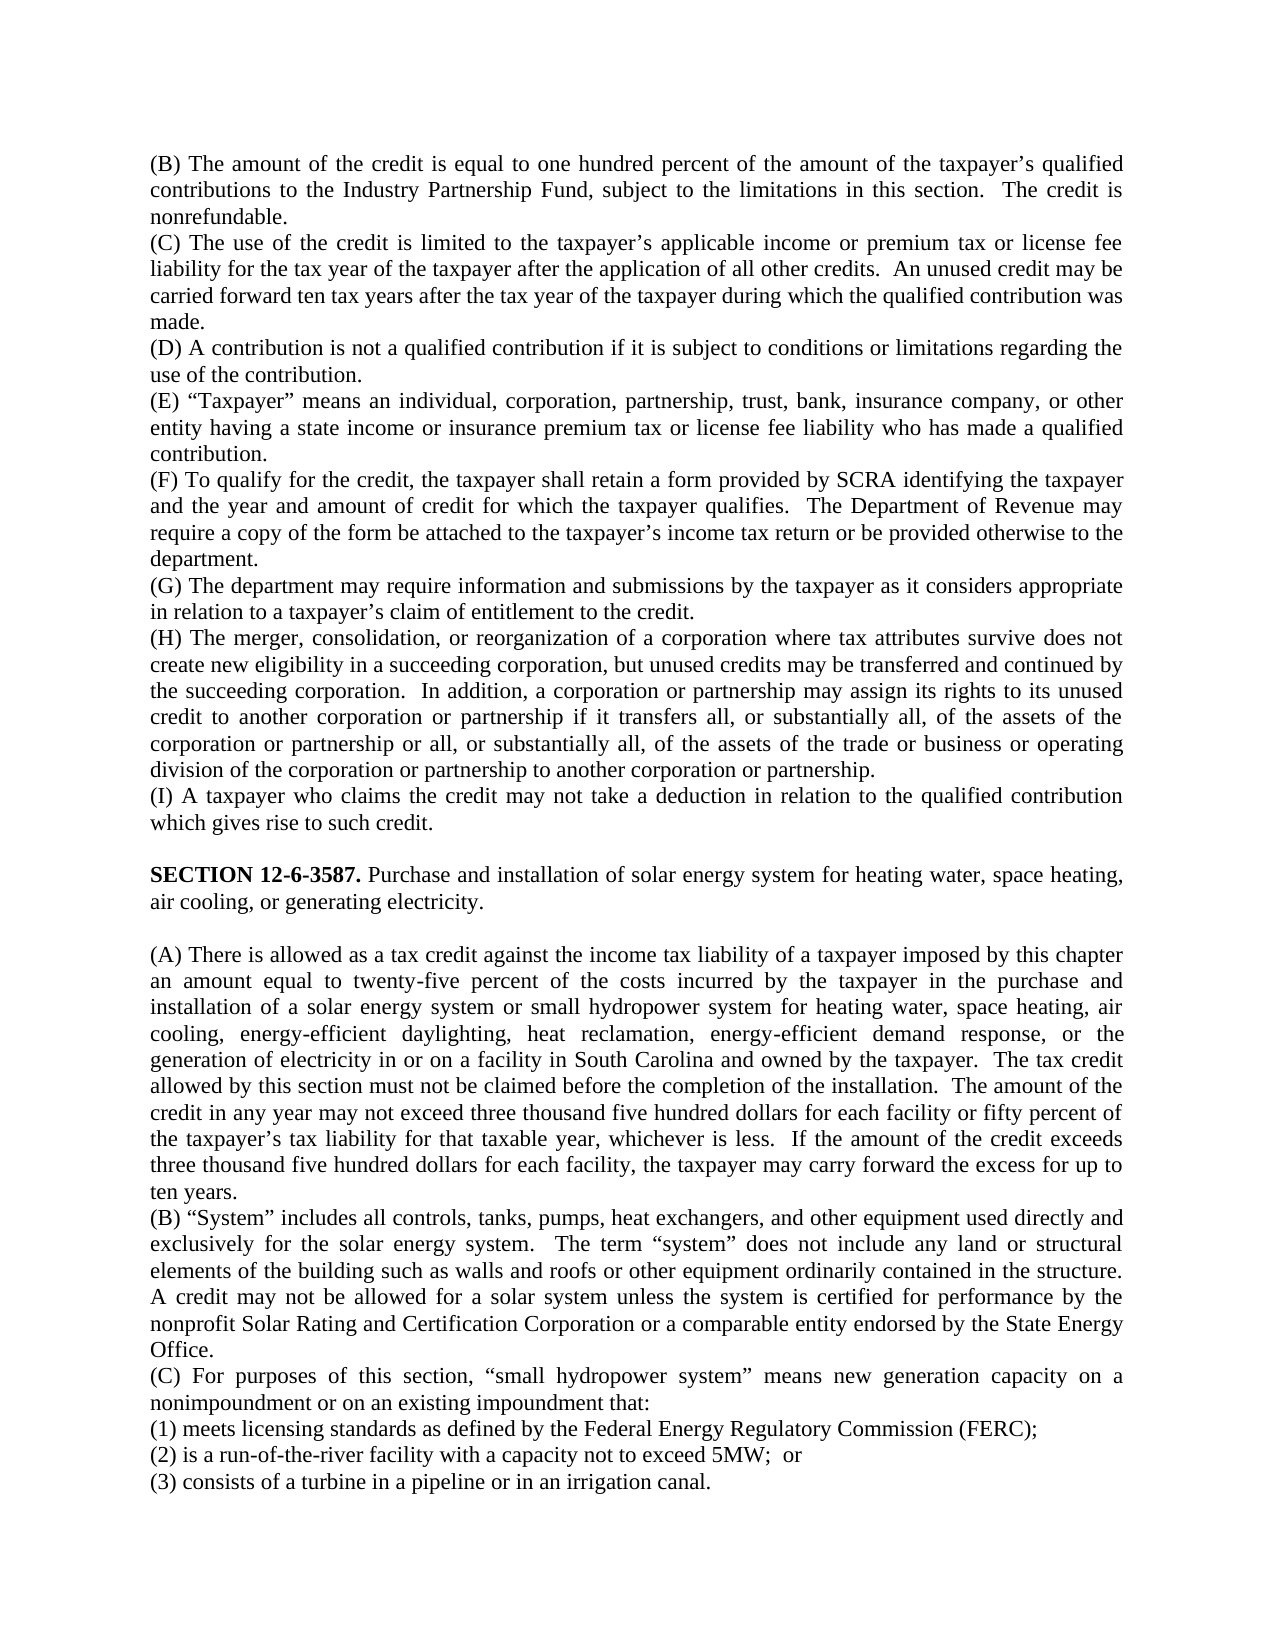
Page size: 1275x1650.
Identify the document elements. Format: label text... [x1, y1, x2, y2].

text (I) A taxpayer who claims the credit may not take a deduction in relation to the qualified contribution which gives rise to such credit. [150, 782, 1125, 835]
text (B) The amount of the credit is equal to one hundred percent of the amount of the taxpayer’s qualified contributions to the Industry Partnership Fund, subject to the limitations in this section. The credit is nonrefundable. [150, 150, 1125, 229]
text (1) meets licensing standards as defined by the Federal Energy Regulatory Commission (FERC); [150, 1415, 1125, 1441]
text (B) “System” includes all controls, tanks, pumps, heat exchangers, and other equipment used directly and exclusively for the solar energy system. The term “system” does not include any land or structural elements of the building such as walls and roofs or other equipment ordinarily contained in the structure. A credit may not be allowed for a solar system unless the system is certified for performance by the nonprofit Solar Rating and Certification Corporation or a comparable entity endorsed by the State Energy Office. [150, 1204, 1125, 1362]
text (C) For purposes of this section, “small hydropower system” means new generation capacity on a nonimpoundment or on an existing impoundment that: [150, 1362, 1125, 1415]
text (H) The merger, consolidation, or reorganization of a corporation where tax attributes survive does not create new eligibility in a succeeding corporation, but unused credits may be transferred and continued by the succeeding corporation. In addition, a corporation or partnership may assign its rights to its unused credit to another corporation or partnership if it transfers all, or substantially all, of the assets of the corporation or partnership or all, or substantially all, of the assets of the trade or business or operating division of the corporation or partnership to another corporation or partnership. [150, 624, 1125, 782]
text (E) “Taxpayer” means an individual, corporation, partnership, trust, bank, insurance company, or other entity having a state income or insurance premium tax or license fee liability who has made a qualified contribution. [150, 387, 1125, 466]
text (D) A contribution is not a qualified contribution if it is subject to conditions or limitations regarding the use of the contribution. [150, 334, 1125, 387]
text (F) To qualify for the credit, the taxpayer shall retain a form provided by SCRA identifying the taxpayer and the year and amount of credit for which the taxpayer qualifies. The Department of Revenue may require a copy of the form be attached to the taxpayer’s income tax return or be provided otherwise to the department. [150, 466, 1125, 572]
text SECTION 12-6-3587. Purchase and installation of solar energy system for heating water, space heating, air cooling, or generating electricity. [150, 862, 1125, 914]
text (C) The use of the credit is limited to the taxpayer’s applicable income or premium tax or license fee liability for the tax year of the taxpayer after the application of all other credits. An unused credit may be carried forward ten tax years after the tax year of the taxpayer during which the qualified contribution was made. [150, 229, 1125, 334]
text (A) There is allowed as a tax credit against the income tax liability of a taxpayer imposed by this chapter an amount equal to twenty-five percent of the costs incurred by the taxpayer in the purchase and installation of a solar energy system or small hydropower system for heating water, space heating, air cooling, energy-efficient daylighting, heat reclamation, energy-efficient demand response, or the generation of electricity in or on a facility in South Carolina and owned by the taxpayer. The tax credit allowed by this section must not be claimed before the completion of the installation. The amount of the credit in any year may not exceed three thousand five hundred dollars for each facility or fifty percent of the taxpayer’s tax liability for that taxable year, whichever is less. If the amount of the credit exceeds three thousand five hundred dollars for each facility, the taxpayer may carry forward the excess for up to ten years. [150, 941, 1125, 1204]
text (G) The department may require information and submissions by the taxpayer as it considers appropriate in relation to a taxpayer’s claim of entitlement to the credit. [150, 572, 1125, 624]
text (2) is a run-of-the-river facility with a capacity not to exceed 5MW; or [150, 1441, 1125, 1468]
text (3) consists of a turbine in a pipeline or in an irrigation canal. [150, 1468, 1125, 1494]
